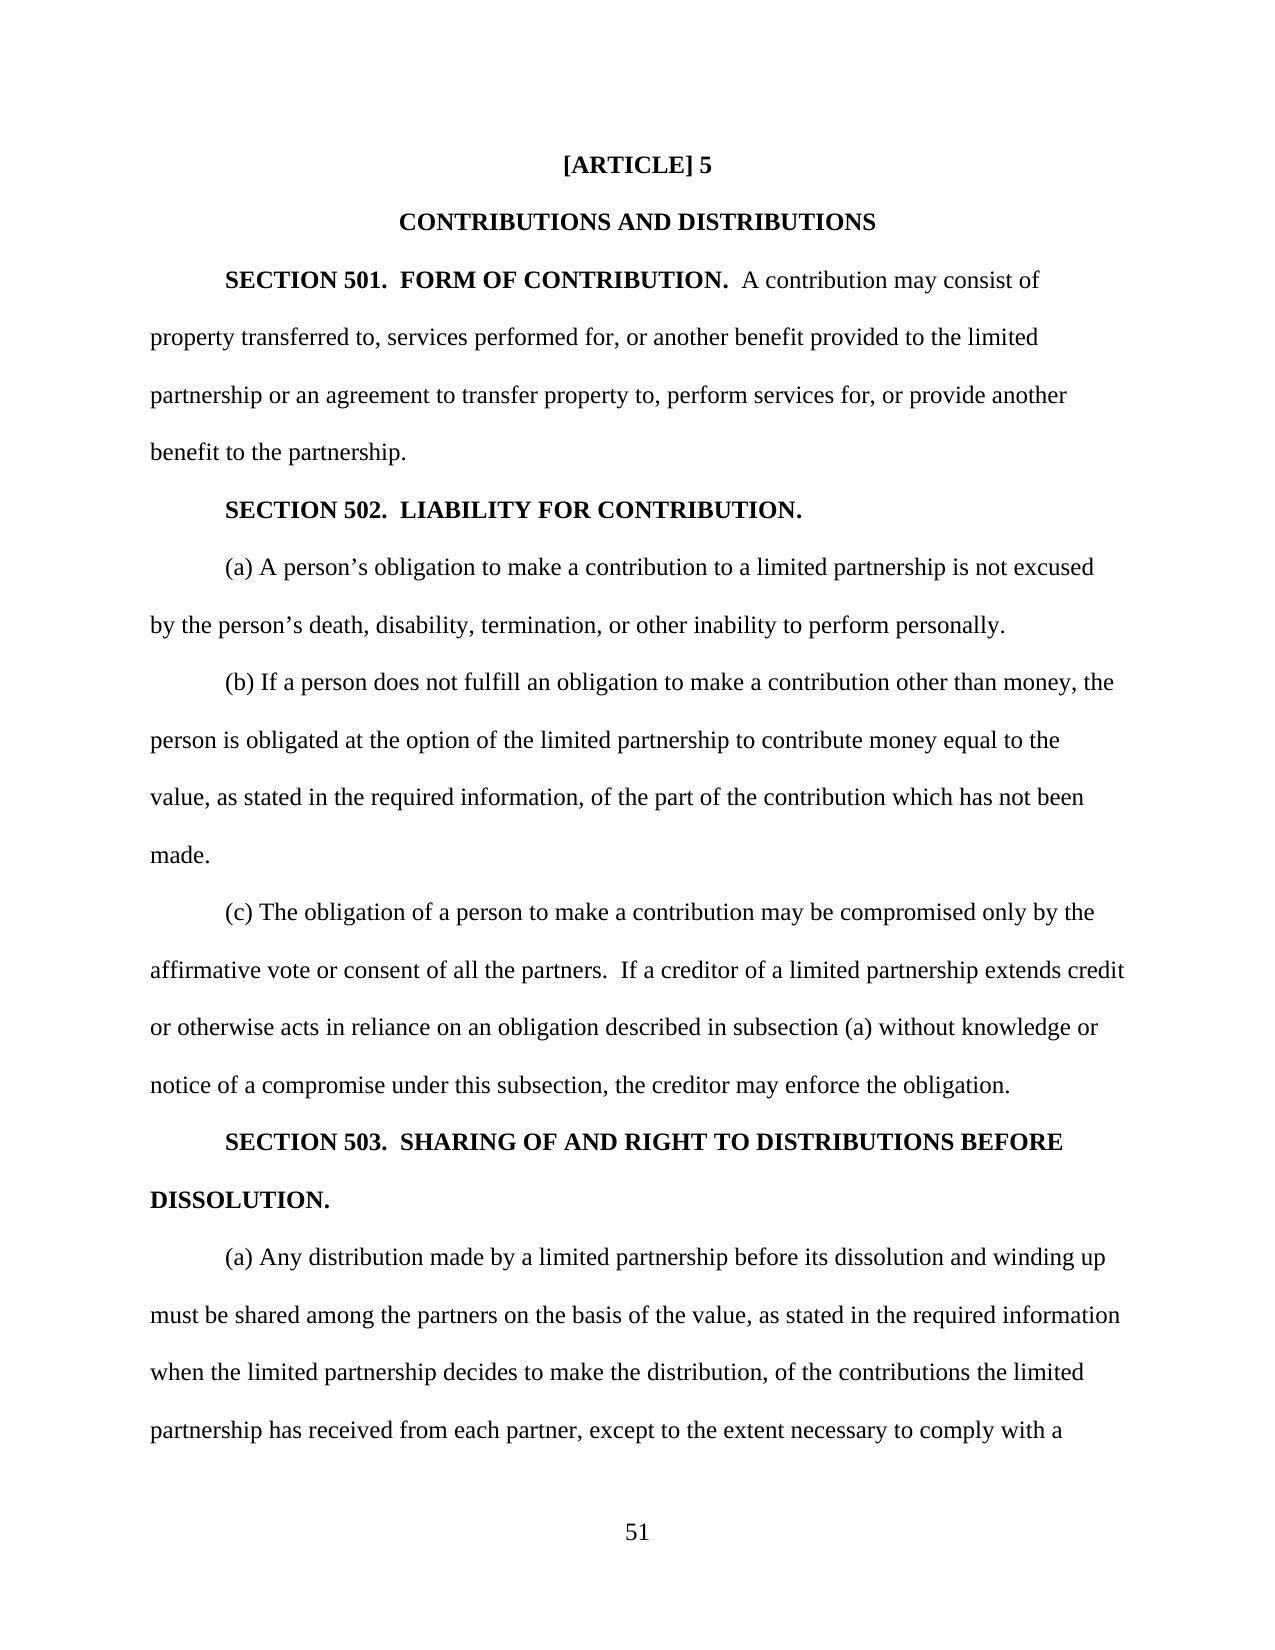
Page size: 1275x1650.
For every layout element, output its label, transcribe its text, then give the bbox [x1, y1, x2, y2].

text (a) A person’s obligation to make a contribution to a limited partnership is not excused by the person’s death, disability, termination, or other inability to perform personally. [150, 552, 1125, 639]
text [150, 1242, 1125, 1444]
subtitle [ARTICLE] 5 CONTRIBUTIONS AND DISTRIBUTIONS [150, 150, 1125, 236]
subtitle SECTION 502. LIABILITY FOR CONTRIBUTION. [150, 495, 1125, 524]
text SECTION 501. FORM OF CONTRIBUTION. A contribution may consist of property transferred to, services performed for, or another benefit provided to the limited partnership or an agreement to transfer property to, perform services for, or provide another benefit to the partnership. [150, 265, 1125, 466]
text (b) If a person does not fulfill an obligation to make a contribution other than money, the person is obligated at the option of the limited partnership to contribute money equal to the value, as stated in the required information, of the part of the contribution which has not been made. [150, 667, 1125, 869]
subtitle SECTION 503. SHARING OF AND RIGHT TO DISTRIBUTIONS BEFORE DISSOLUTION. [150, 1127, 1125, 1214]
text (c) The obligation of a person to make a contribution may be compromised only by the affirmative vote or consent of all the partners. If a creditor of a limited partnership extends credit or otherwise acts in reliance on an obligation described in subsection (a) without knowledge or notice of a compromise under this subsection, the creditor may enforce the obligation. [150, 897, 1125, 1099]
